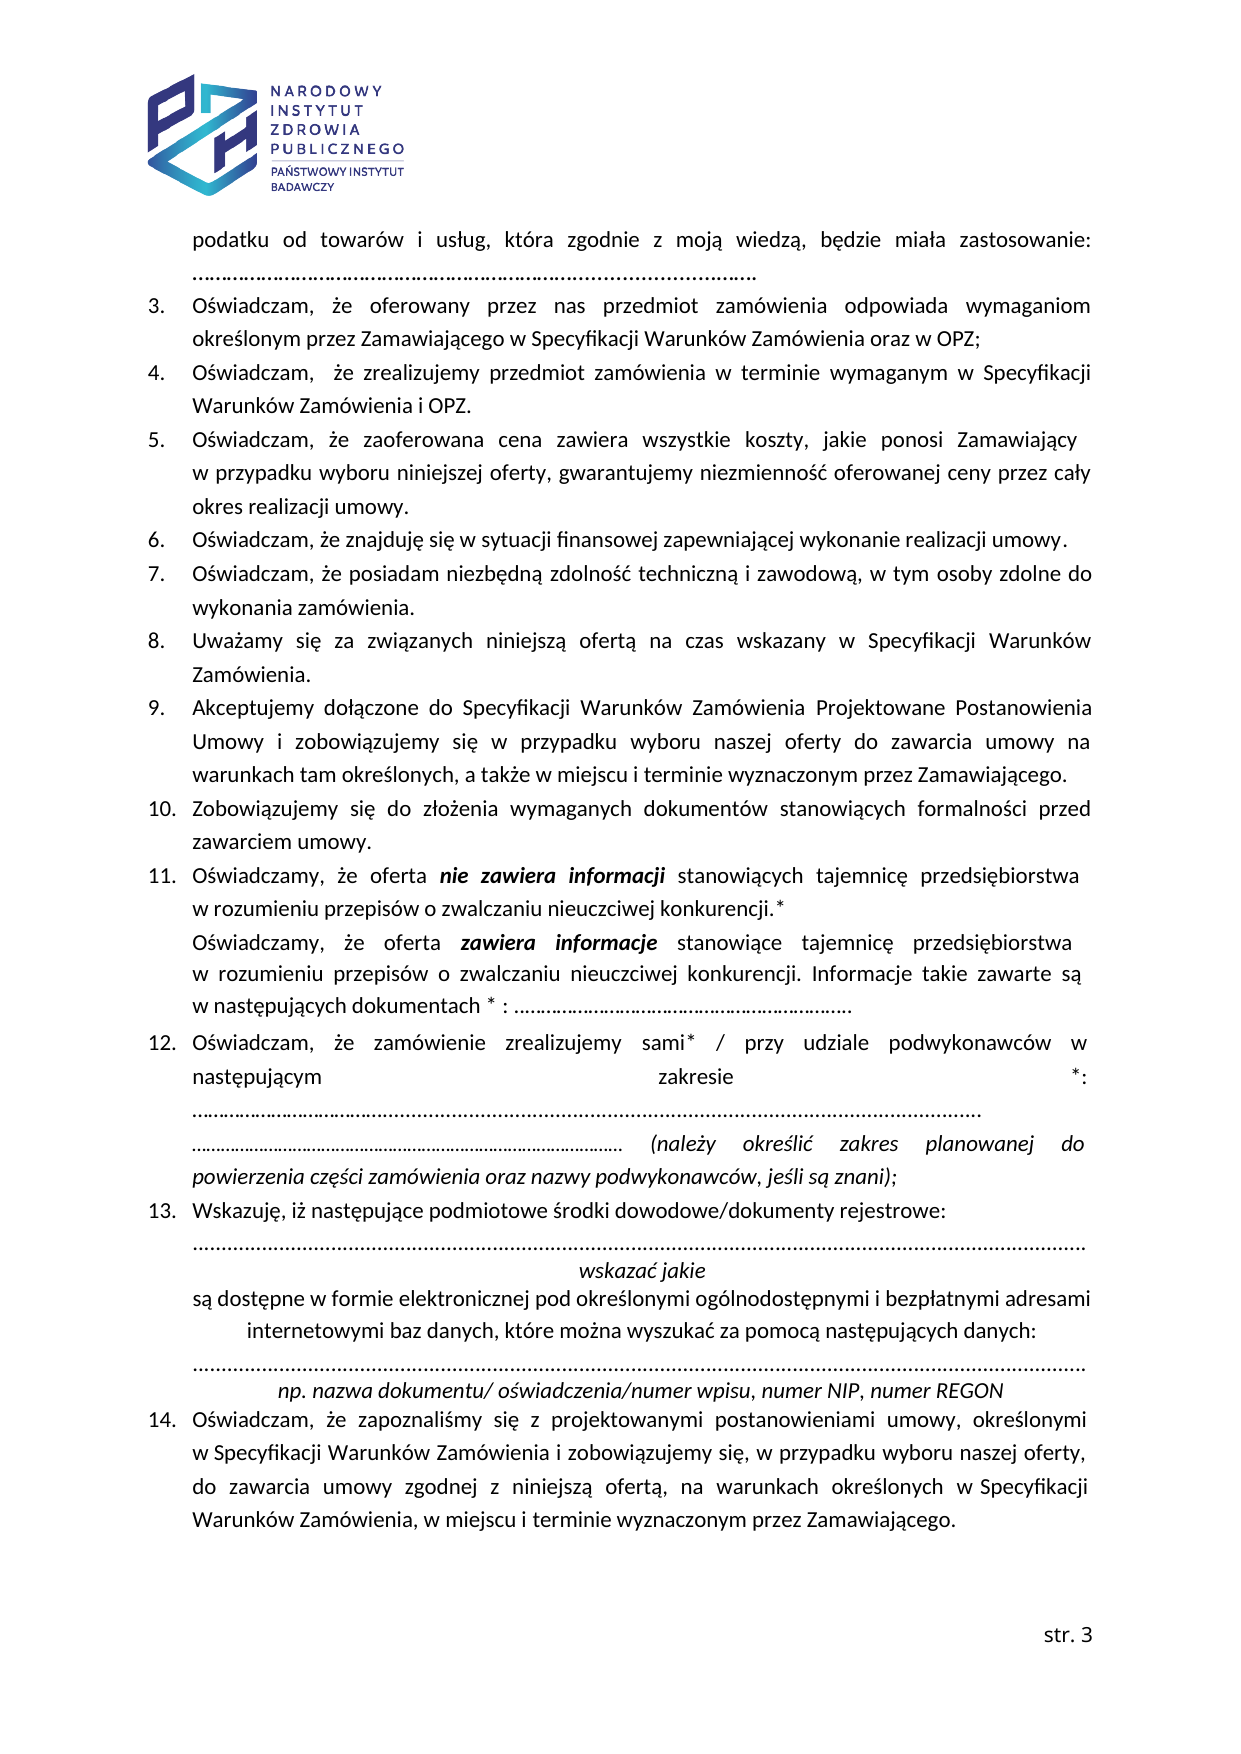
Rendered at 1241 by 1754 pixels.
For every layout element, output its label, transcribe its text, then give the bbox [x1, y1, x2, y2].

list Uważamy się za związanych niniejszą ofertą na czas wskazany w Specyfikacji Warunków Zamówienia. [148, 626, 1092, 688]
list Oświadczam, że posiadam niezbędną zdolność techniczną i zawodową, w tym osoby zdolne do wykonania zamówienia. [148, 559, 1092, 621]
text ........................................................................................................................................................... [192, 1349, 1092, 1377]
list Oświadczam, że znajduję się w sytuacji finansowej zapewniającej wykonanie realizacji umowy. [148, 526, 1092, 553]
picture [147, 73, 404, 196]
text ........................................................................................................................................................... [192, 1228, 1092, 1256]
text wskazać jakie [192, 1256, 1092, 1284]
text Oświadczamy, że oferta zawiera informacje stanowiące tajemnicę przedsiębiorstwa w rozumieniu przepisów o zwalczaniu nieuczciwej konkurencji. Informacje takie zawarte są w następujących dokumentach * : ..…………………………………………………….. [192, 928, 1092, 1019]
list Akceptujemy dołączone do Specyfikacji Warunków Zamówienia Projektowane Postanowienia Umowy i zobowiązujemy się w przypadku wyboru naszej oferty do zawarcia umowy na warunkach tam określonych, a także w miejscu i terminie wyznaczonym przez Zamawiającego. [148, 693, 1092, 788]
list Oświadczam, że zapoznaliśmy się z projektowanymi postanowieniami umowy, określonymi w Specyfikacji Warunków Zamówienia i zobowiązujemy się, w przypadku wyboru naszej oferty, do zawarcia umowy zgodnej z niniejszą ofertą, na warunkach określonych w Specyfikacji Warunków Zamówienia, w miejscu i terminie wyznaczonym przez Zamawiającego. [148, 1405, 1088, 1533]
text są dostępne w formie elektronicznej pod określonymi ogólnodostępnymi i bezpłatnymi adresami internetowymi baz danych, które można wyszukać za pomocą następujących danych: [192, 1284, 1092, 1344]
list Oświadczam, że zaoferowana cena zawiera wszystkie koszty, jakie ponosi Zamawiający w przypadku wyboru niniejszej oferty, gwarantujemy niezmienność oferowanej ceny przez cały okres realizacji umowy. [148, 425, 1092, 520]
list Oświadczamy, że oferta nie zawiera informacji stanowiących tajemnicę przedsiębiorstwa w rozumieniu przepisów o zwalczaniu nieuczciwej konkurencji.* [148, 861, 1092, 922]
list Oświadczam, że oferowany przez nas przedmiot zamówienia odpowiada wymaganiom określonym przez Zamawiającego w Specyfikacji Warunków Zamówienia oraz w OPZ; [148, 291, 1092, 352]
list Oświadczam, że zrealizujemy przedmiot zamówienia w terminie wymaganym w Specyfikacji Warunków Zamówienia i OPZ. [148, 358, 1092, 419]
list Zobowiązujemy się do złożenia wymaganych dokumentów stanowiących formalności przed zawarciem umowy. [148, 794, 1092, 855]
list Wskazuję, iż następujące podmiotowe środki dowodowe/dokumenty rejestrowe: [148, 1196, 1092, 1224]
text np. nazwa dokumentu/ oświadczenia/numer wpisu, numer NIP, numer REGON [192, 1377, 1092, 1405]
list Oświadczam, że zamówienie zrealizujemy sami* / przy udziale podwykonawców w następującym zakresie *: ………………………………........................................................................................................ ……………………………………………………………………………… (należy określić zakres planowanej do powierzenia części zamówienia oraz nazwy podwykonawców, jeśli są znani); [148, 1028, 1088, 1191]
